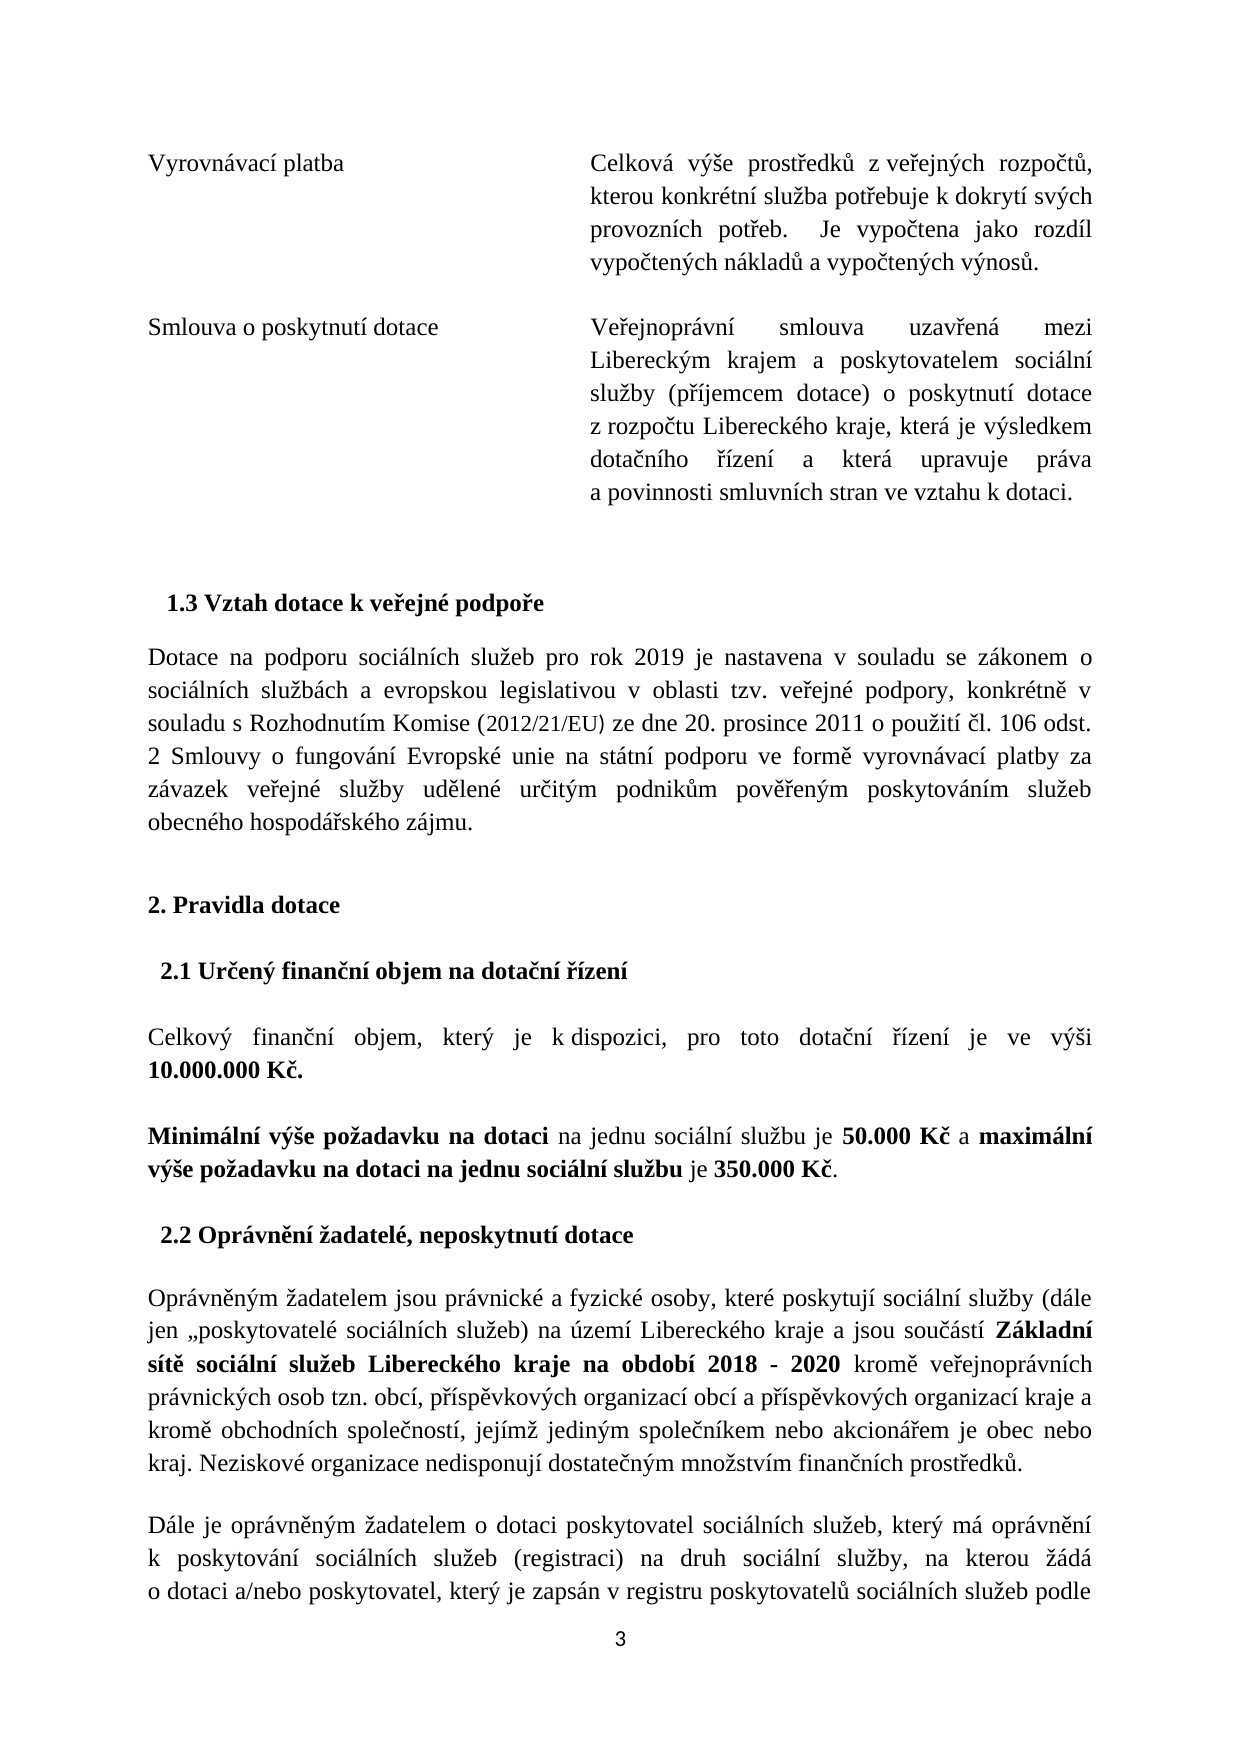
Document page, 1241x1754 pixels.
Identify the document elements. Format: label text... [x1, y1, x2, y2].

text Oprávněným žadatelem jsou právnické a fyzické osoby, které poskytují sociální služby (dále jen „poskytovatelé sociálních služeb) na území Libereckého kraje a jsou součástí Základní sítě sociální služeb Libereckého kraje na období 2018 - 2020 kromě veřejnoprávních právnických osob tzn. obcí, příspěvkových organizací obcí a příspěvkových organizací kraje a kromě obchodních společností, jejímž jediným společníkem nebo akcionářem je obec nebo kraj. Neziskové organizace nedisponují dostatečným množstvím finančních prostředků. [148, 1283, 1092, 1476]
text Celkový finanční objem, který je k dispozici, pro toto dotační řízení je ve výši 10.000.000 Kč. [148, 1022, 1092, 1084]
text Vyrovnávací platba Celková výše prostředků z veřejných rozpočtů, kterou konkrétní služba potřebuje k dokrytí svých provozních potřeb. Je vypočtena jako rozdíl vypočtených nákladů a vypočtených výnosů. [148, 148, 1092, 276]
text 2.2 Oprávnění žadatelé, neposkytnutí dotace [148, 1220, 1092, 1249]
text Dotace na podporu sociálních služeb pro rok 2019 je nastavena v souladu se zákonem o sociálních službách a evropskou legislativou v oblasti tzv. veřejné podpory, konkrétně v souladu s Rozhodnutím Komise (2012/21/EU) ze dne 20. prosince 2011 o použití čl. 106 odst. 2 Smlouvy o fungování Evropské unie na státní podporu ve formě vyrovnávací platby za závazek veřejné služby udělené určitým podnikům pověřeným poskytováním služeb obecného hospodářského zájmu. [148, 642, 1092, 836]
text 2. Pravidla dotace [148, 890, 1092, 919]
list Smlouva o poskytnutí dotace Veřejnoprávní smlouva uzavřená mezi Libereckým krajem a poskytovatelem sociální služby (příjemcem dotace) o poskytnutí dotace z rozpočtu Libereckého kraje, která je výsledkem dotačního řízení a která upravuje práva a povinnosti smluvních stran ve vztahu k dotaci. [148, 312, 1092, 506]
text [148, 1510, 1092, 1605]
text 2.1 Určený finanční objem na dotační řízení [148, 956, 1092, 985]
text Minimální výše požadavku na dotaci na jednu sociální službu je 50.000 Kč a maximální výše požadavku na dotaci na jednu sociální službu je 350.000 Kč. [148, 1121, 1092, 1183]
text 1.3 Vztah dotace k veřejné podpoře [148, 588, 1092, 617]
